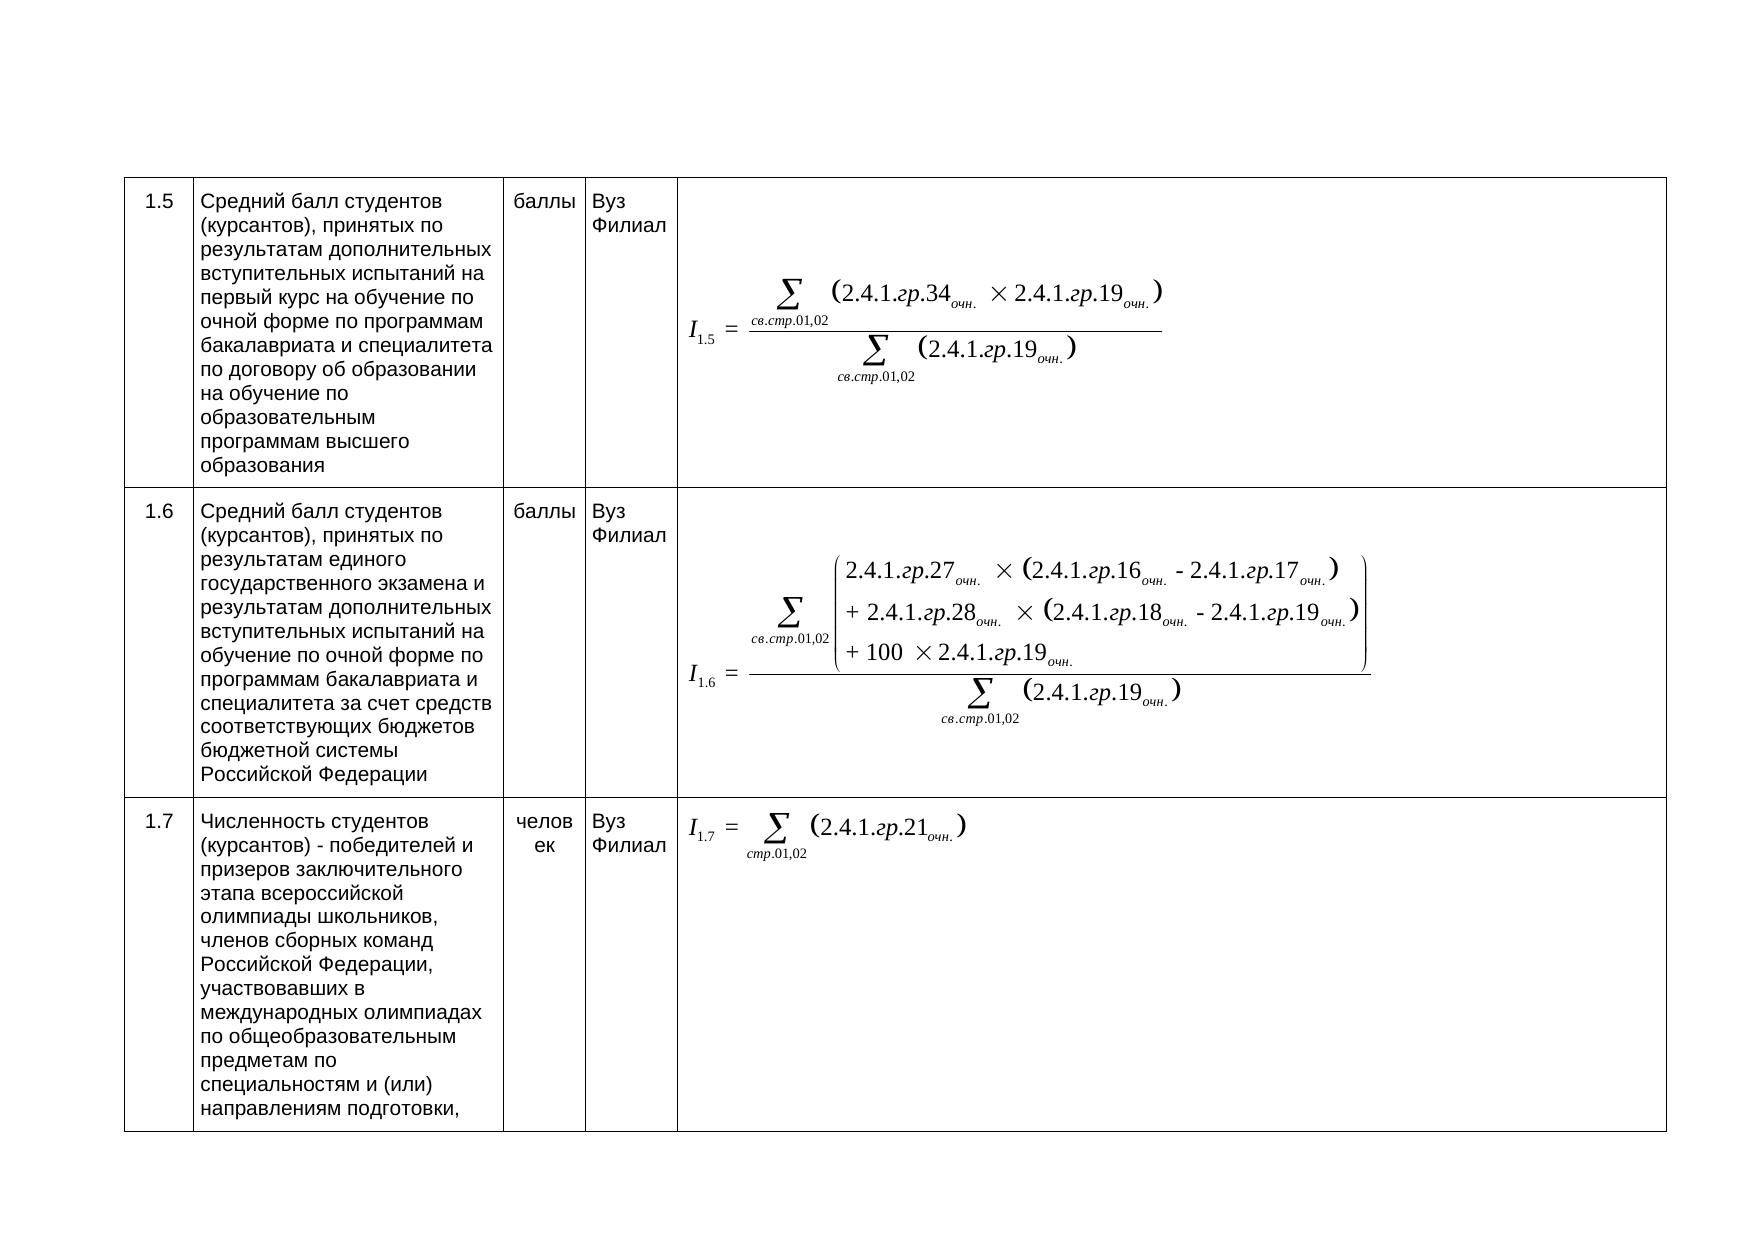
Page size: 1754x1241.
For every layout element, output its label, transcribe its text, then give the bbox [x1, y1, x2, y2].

table_cell Средний балл студентов (курсантов), принятых по результатам дополнительных вступительных испытаний на первый курс на обучение по очной форме по программам бакалавриата и специалитета по договору об образовании на обучение по образовательным программам высшего образования [194, 178, 503, 487]
table_cell 1.5 [125, 178, 193, 487]
table_cell Вуз Филиал [586, 798, 677, 1131]
table_cell баллы [504, 178, 585, 487]
table_cell 1.7 [125, 798, 193, 1131]
table_cell Вуз Филиал [586, 178, 677, 487]
table_cell 1.6 [125, 488, 193, 797]
table_cell человек [504, 798, 585, 1131]
table_cell [678, 798, 1666, 1131]
table_cell Вуз Филиал [586, 488, 677, 797]
table_cell Средний балл студентов (курсантов), принятых по результатам единого государственного экзамена и результатам дополнительных вступительных испытаний на обучение по очной форме по программам бакалавриата и специалитета за счет средств соответствующих бюджетов бюджетной системы Российской Федерации [194, 488, 503, 797]
table_cell [678, 178, 1666, 487]
table_cell баллы [504, 488, 585, 797]
table_cell [678, 488, 1666, 797]
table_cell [194, 798, 503, 1131]
